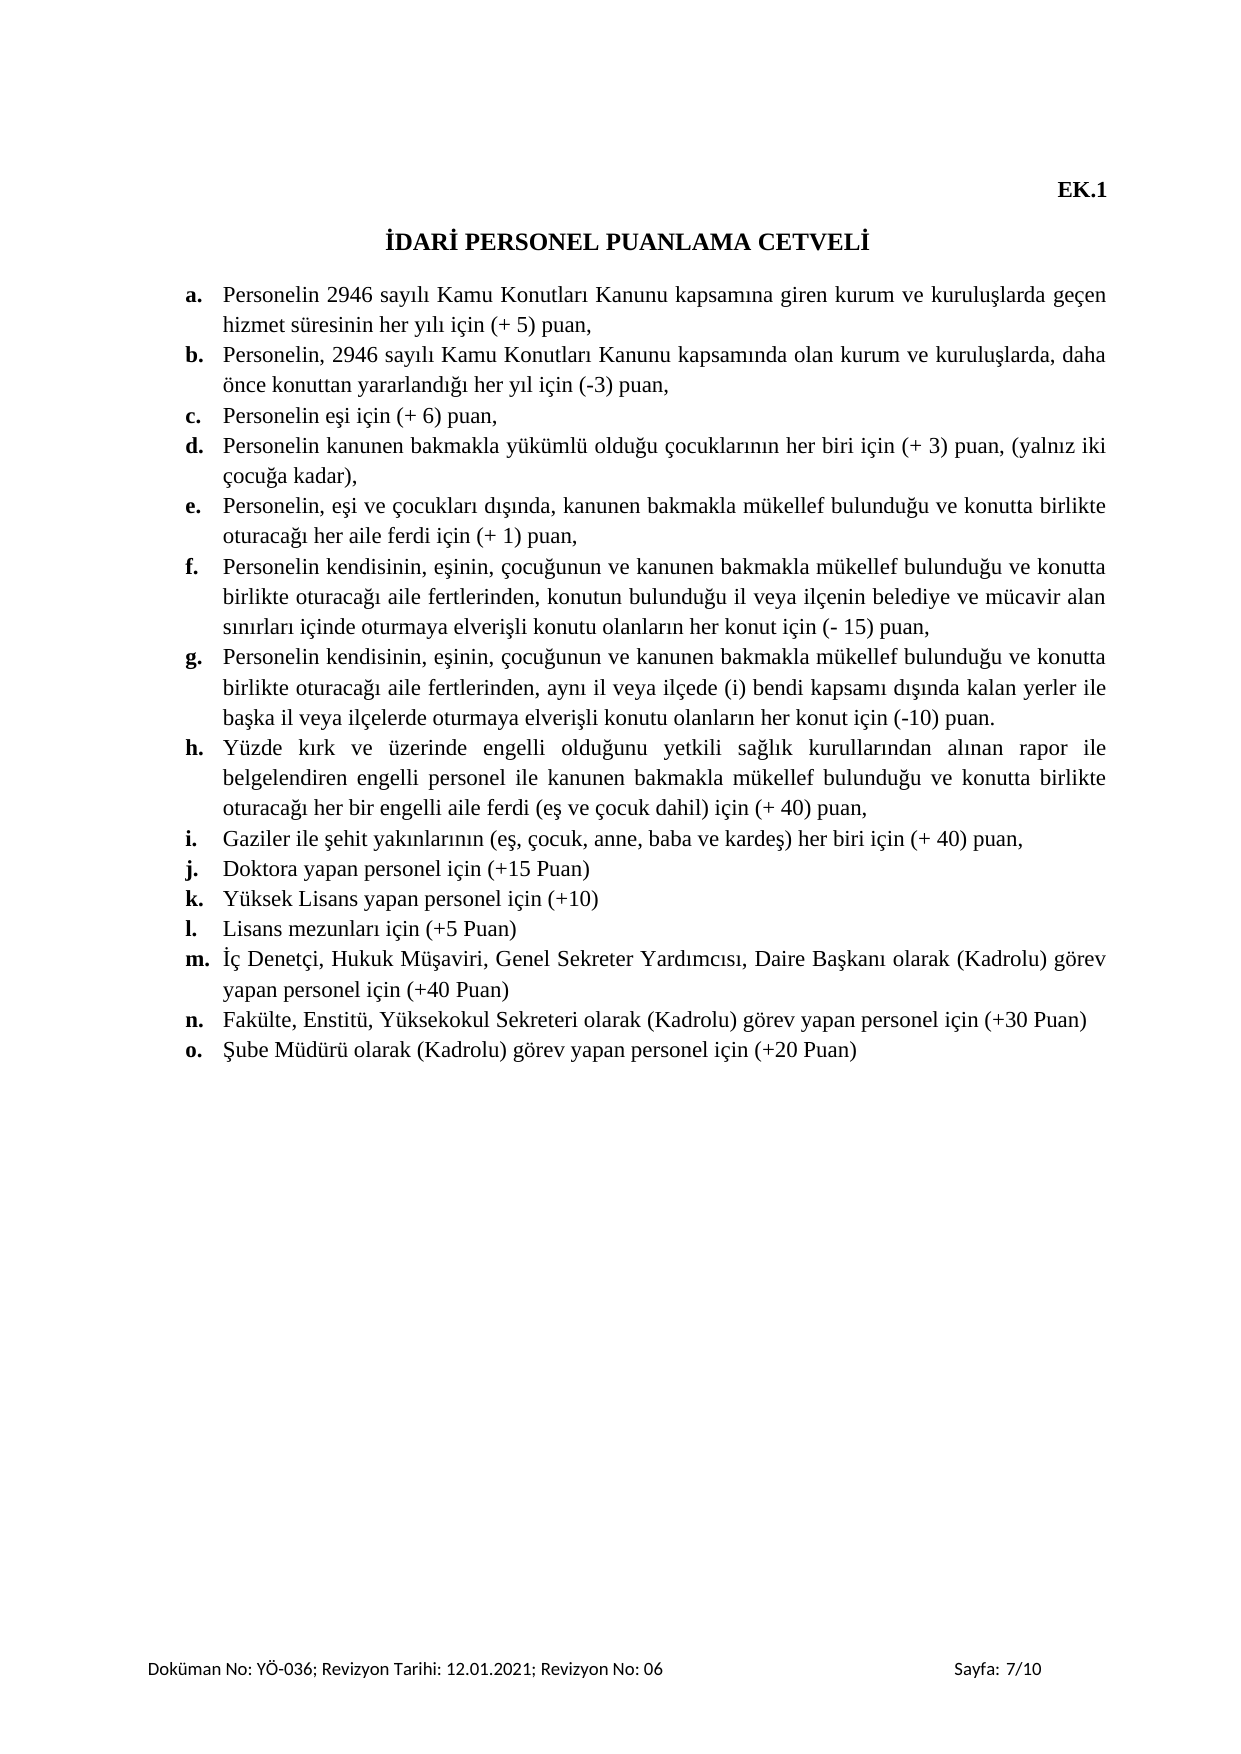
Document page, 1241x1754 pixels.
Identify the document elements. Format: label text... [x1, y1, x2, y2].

list Yüksek Lisans yapan personel için (+10) [185, 885, 1107, 911]
list Personelin kanunen bakmakla yükümlü olduğu çocuklarının her biri için (+ 3) puan, (yalnız iki çocuğa kadar), [185, 432, 1107, 488]
text İDARİ PERSONEL PUANLAMA CETVELİ [148, 227, 1107, 256]
list Personelin, eşi ve çocukları dışında, kanunen bakmakla mükellef bulunduğu ve konutta birlikte oturacağı her aile ferdi için (+ 1) puan, [185, 492, 1107, 549]
list İç Denetçi, Hukuk Müşaviri, Genel Sekreter Yardımcısı, Daire Başkanı olarak (Kadrolu) görev yapan personel için (+40 Puan) [185, 945, 1107, 1002]
text EK.1 [162, 176, 1107, 202]
list Doktora yapan personel için (+15 Puan) [185, 855, 1107, 881]
list Personelin kendisinin, eşinin, çocuğunun ve kanunen bakmakla mükellef bulunduğu ve konutta birlikte oturacağı aile fertlerinden, konutun bulunduğu il veya ilçenin belediye ve mücavir alan sınırları içinde oturmaya elverişli konutu olanların her konut için (- 15) puan, [185, 553, 1107, 639]
list Personelin 2946 sayılı Kamu Konutları Kanunu kapsamına giren kurum ve kuruluşlarda geçen hizmet süresinin her yılı için (+ 5) puan, [185, 281, 1107, 337]
list Şube Müdürü olarak (Kadrolu) görev yapan personel için (+20 Puan) [185, 1036, 1107, 1062]
list Gaziler ile şehit yakınlarının (eş, çocuk, anne, baba ve kardeş) her biri için (+ 40) puan, [185, 824, 1107, 851]
list Personelin kendisinin, eşinin, çocuğunun ve kanunen bakmakla mükellef bulunduğu ve konutta birlikte oturacağı aile fertlerinden, aynı il veya ilçede (i) bendi kapsamı dışında kalan yerler ile başka il veya ilçelerde oturmaya elverişli konutu olanların her konut için (-10) puan. [185, 643, 1107, 730]
list Yüzde kırk ve üzerinde engelli olduğunu yetkili sağlık kurullarından alınan rapor ile belgelendiren engelli personel ile kanunen bakmakla mükellef bulunduğu ve konutta birlikte oturacağı her bir engelli aile ferdi (eş ve çocuk dahil) için (+ 40) puan, [185, 734, 1107, 821]
list Personelin, 2946 sayılı Kamu Konutları Kanunu kapsamında olan kurum ve kuruluşlarda, daha önce konuttan yararlandığı her yıl için (-3) puan, [185, 341, 1107, 398]
list Lisans mezunları için (+5 Puan) [185, 915, 1107, 942]
list Fakülte, Enstitü, Yüksekokul Sekreteri olarak (Kadrolu) görev yapan personel için (+30 Puan) [185, 1006, 1107, 1032]
list Personelin eşi için (+ 6) puan, [185, 402, 1107, 428]
